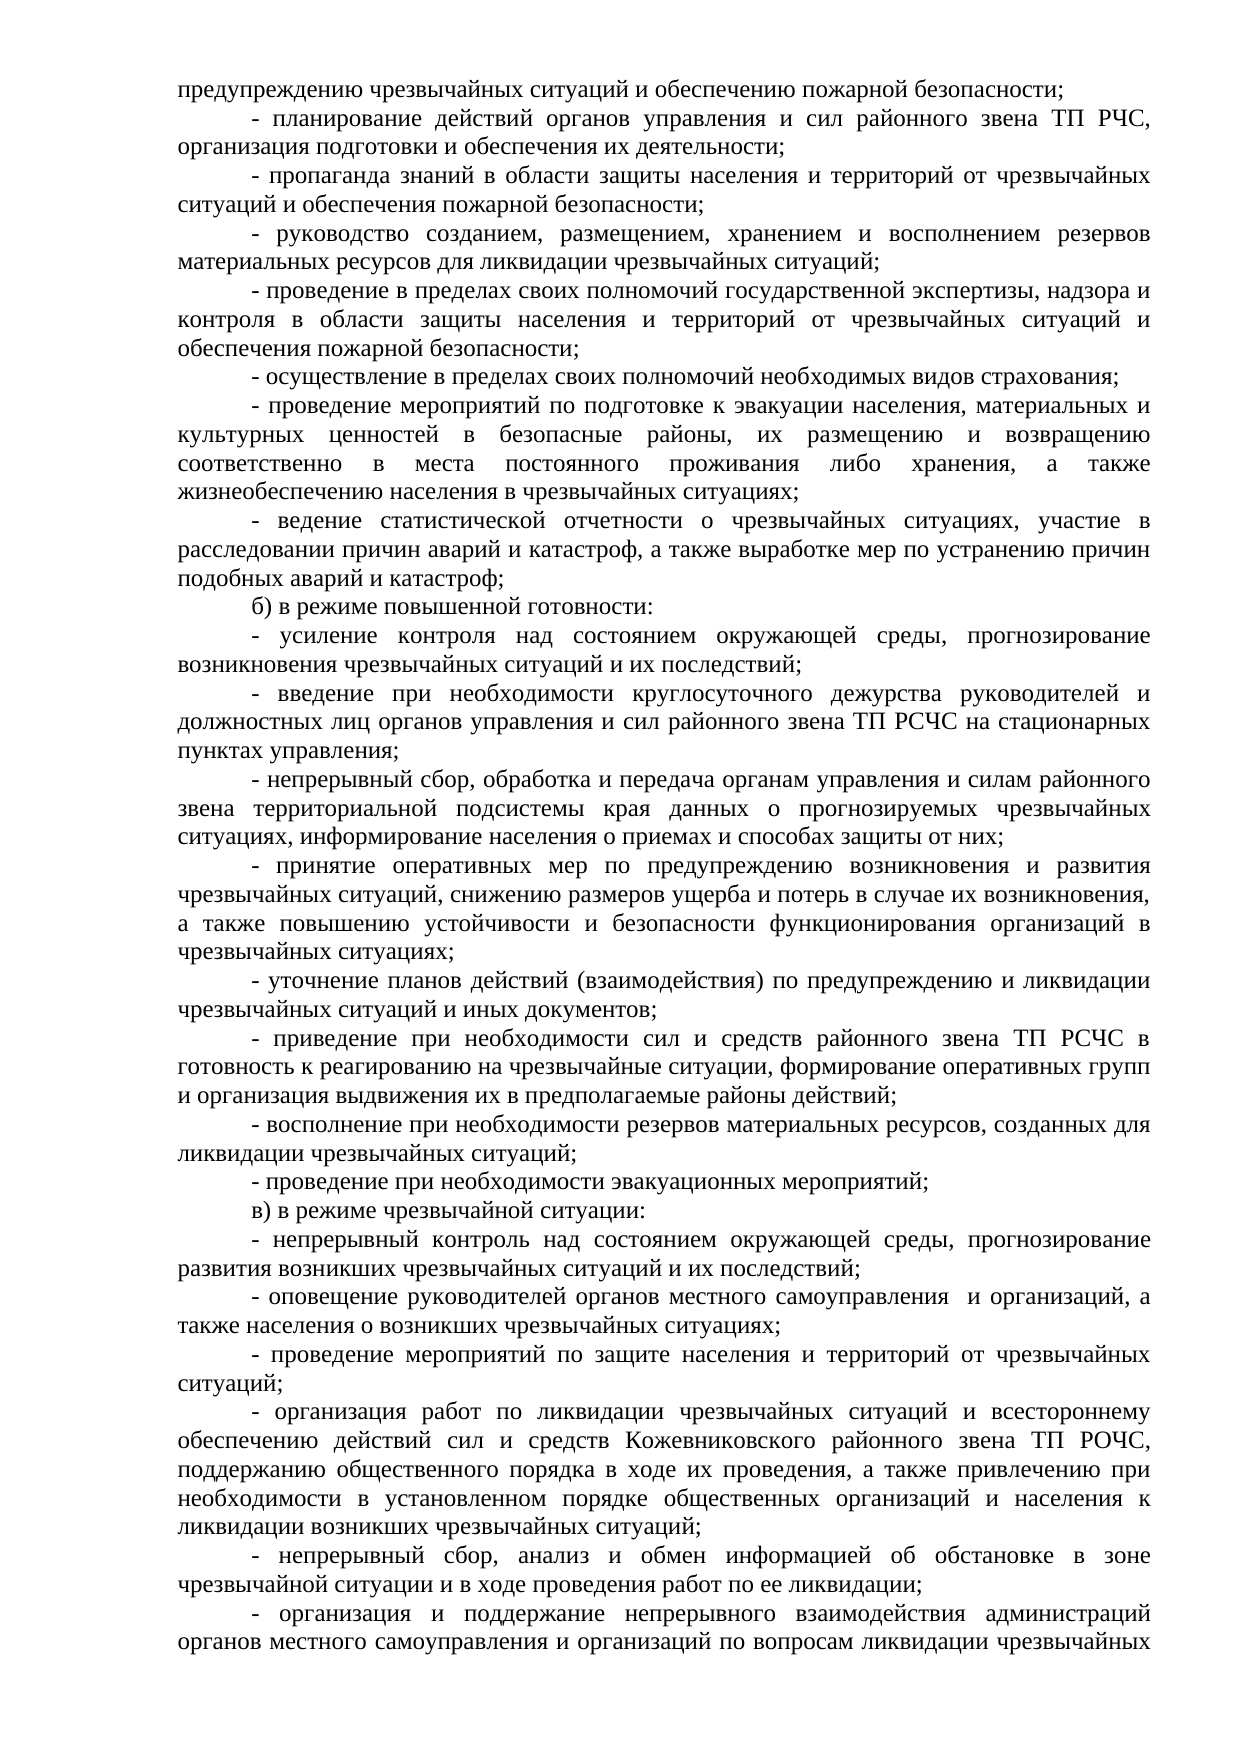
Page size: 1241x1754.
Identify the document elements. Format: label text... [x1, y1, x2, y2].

text - приведение при необходимости сил и средств районного звена ТП РСЧС в готовность к реагированию на чрезвычайные ситуации, формирование оперативных групп и организация выдвижения их в предполагаемые районы действий; [177, 1023, 1152, 1109]
text - непрерывный сбор, обработка и передача органам управления и силам районного звена территориальной подсистемы края данных о прогнозируемых чрезвычайных ситуациях, информирование населения о приемах и способах защиты от них; [177, 764, 1152, 850]
text - принятие оперативных мер по предупреждению возникновения и развития чрезвычайных ситуаций, снижению размеров ущерба и потерь в случае их возникновения, а также повышению устойчивости и безопасности функционирования организаций в чрезвычайных ситуациях; [177, 850, 1152, 965]
text - оповещение руководителей органов местного самоуправления и организаций, а также населения о возникших чрезвычайных ситуациях; [177, 1281, 1152, 1339]
text - организация работ по ликвидации чрезвычайных ситуаций и всестороннему обеспечению действий сил и средств Кожевниковского районного звена ТП РОЧС, поддержанию общественного порядка в ходе их проведения, а также привлечению при необходимости в установленном порядке общественных организаций и населения к ликвидации возникших чрезвычайных ситуаций; [177, 1396, 1152, 1540]
text б) в режиме повышенной готовности: [177, 591, 1152, 620]
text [177, 1598, 1152, 1655]
text - проведение мероприятий по подготовке к эвакуации населения, материальных и культурных ценностей в безопасные районы, их размещению и возвращению соответственно в места постоянного проживания либо хранения, а также жизнеобеспечению населения в чрезвычайных ситуациях; [177, 390, 1152, 505]
text в) в режиме чрезвычайной ситуации: [177, 1195, 1152, 1224]
text - усиление контроля над состоянием окружающей среды, прогнозирование возникновения чрезвычайных ситуаций и их последствий; [177, 620, 1152, 678]
text - восполнение при необходимости резервов материальных ресурсов, созданных для ликвидации чрезвычайных ситуаций; [177, 1109, 1152, 1166]
text - непрерывный контроль над состоянием окружающей среды, прогнозирование развития возникших чрезвычайных ситуаций и их последствий; [177, 1224, 1152, 1281]
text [177, 74, 1152, 103]
text - планирование действий органов управления и сил районного звена ТП РЧС, организация подготовки и обеспечения их деятельности; [177, 103, 1152, 160]
text - осуществление в пределах своих полномочий необходимых видов страхования; [177, 361, 1152, 390]
text - пропаганда знаний в области защиты населения и территорий от чрезвычайных ситуаций и обеспечения пожарной безопасности; [177, 160, 1152, 218]
text - проведение в пределах своих полномочий государственной экспертизы, надзора и контроля в области защиты населения и территорий от чрезвычайных ситуаций и обеспечения пожарной безопасности; [177, 275, 1152, 361]
text - ведение статистической отчетности о чрезвычайных ситуациях, участие в расследовании причин аварий и катастроф, а также выработке мер по устранению причин подобных аварий и катастроф; [177, 505, 1152, 591]
text - непрерывный сбор, анализ и обмен информацией об обстановке в зоне чрезвычайной ситуации и в ходе проведения работ по ее ликвидации; [177, 1540, 1152, 1598]
text - проведение при необходимости эвакуационных мероприятий; [177, 1166, 1152, 1195]
text - уточнение планов действий (взаимодействия) по предупреждению и ликвидации чрезвычайных ситуаций и иных документов; [177, 965, 1152, 1023]
text - руководство созданием, размещением, хранением и восполнением резервов материальных ресурсов для ликвидации чрезвычайных ситуаций; [177, 218, 1152, 275]
text - проведение мероприятий по защите населения и территорий от чрезвычайных ситуаций; [177, 1339, 1152, 1396]
text - введение при необходимости круглосуточного дежурства руководителей и должностных лиц органов управления и сил районного звена ТП РСЧС на стационарных пунктах управления; [177, 678, 1152, 764]
